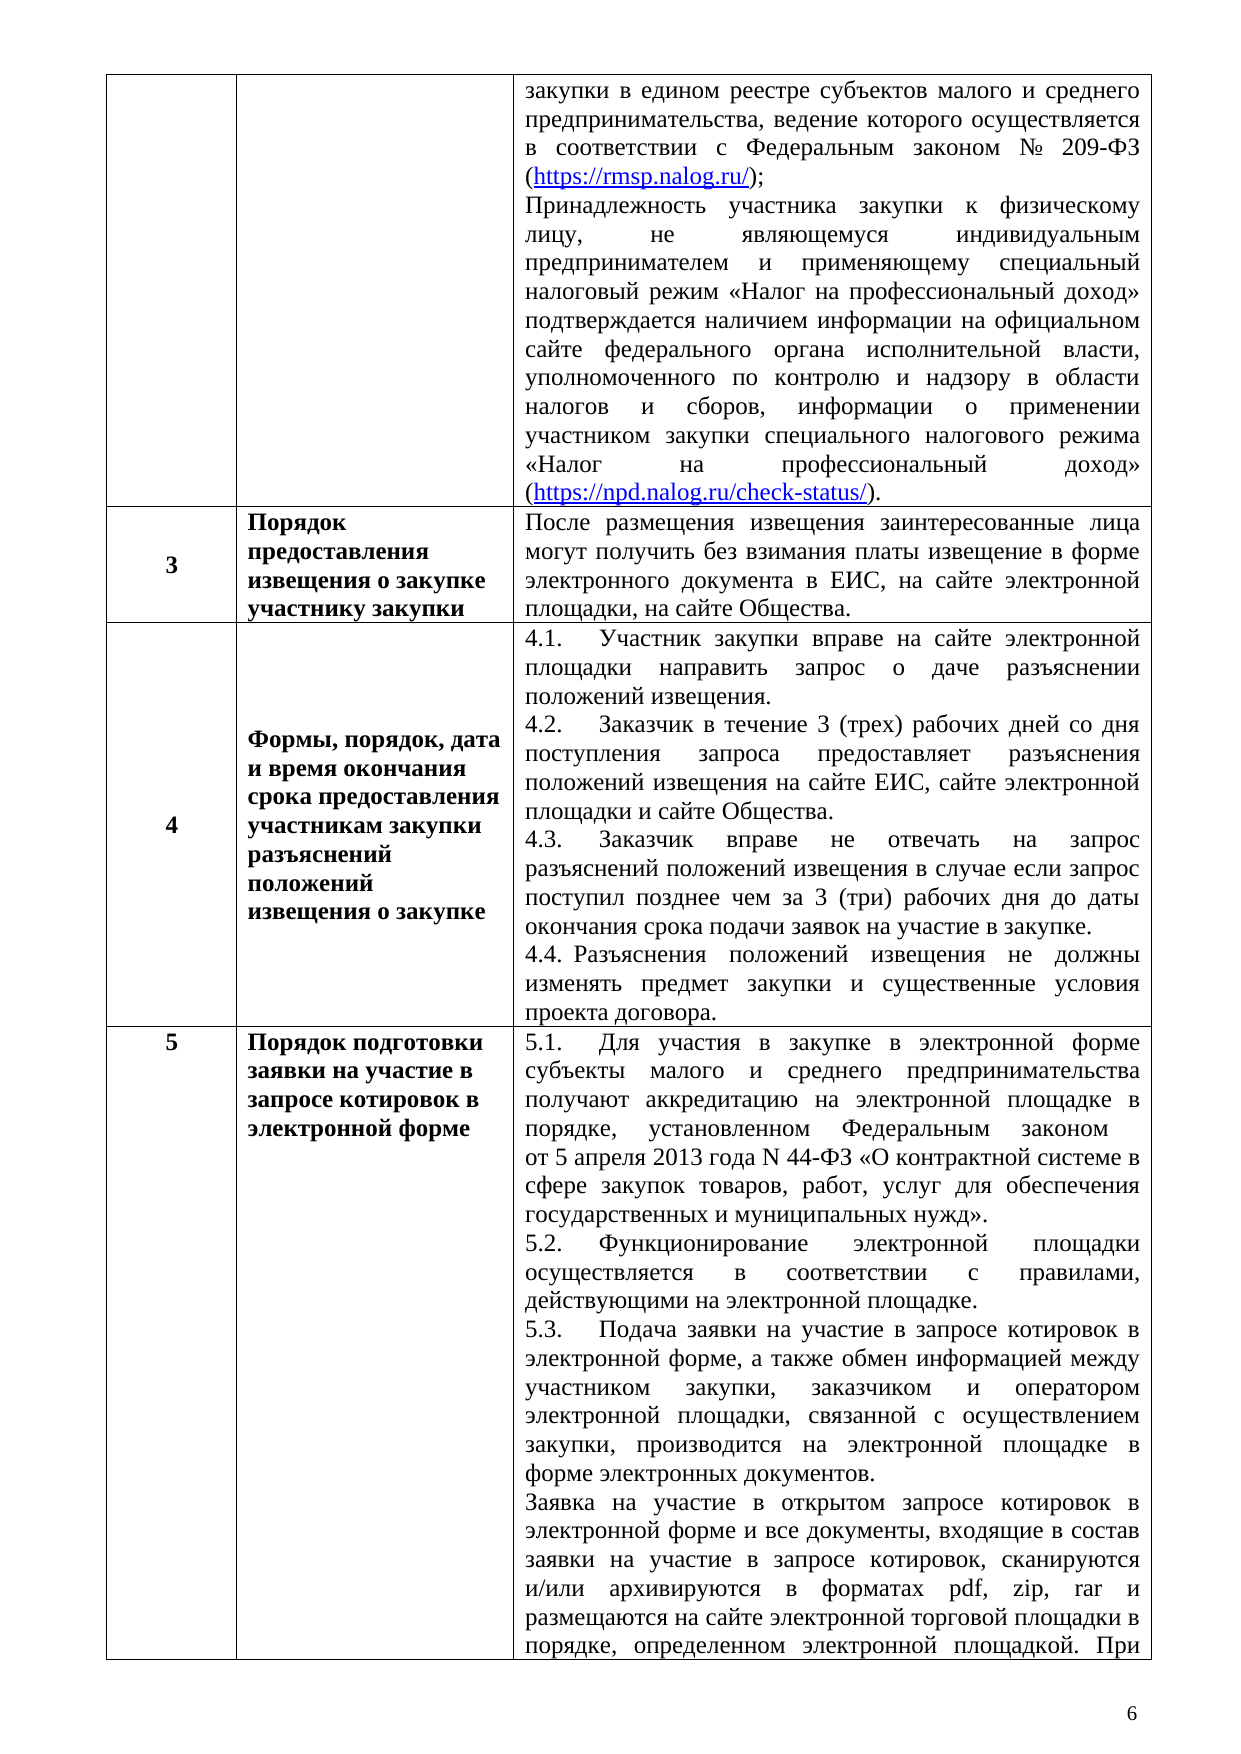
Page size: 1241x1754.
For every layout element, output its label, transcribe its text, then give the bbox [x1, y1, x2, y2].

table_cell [237, 75, 513, 506]
table_cell Участник закупки вправе на сайте электронной площадки направить запрос о даче разъяснении положений извещения. Заказчик в течение 3 (трех) рабочих дней со дня поступления запроса предоставляет разъяснения положений извещения на сайте ЕИС, сайте электронной площадки и сайте Общества. Заказчик вправе не отвечать на запрос разъяснений положений извещения в случае если запрос поступил позднее чем за 3 (три) рабочих дня до даты окончания срока подачи заявок на участие в закупке. Разъяснения положений извещения не должны изменять предмет закупки и существенные условия проекта договора. [514, 623, 1151, 1026]
table_cell Порядок предоставления извещения о закупке участнику закупки [237, 507, 513, 622]
table_cell Формы, порядок, дата и время окончания срока предоставления участникам закупки разъяснений положений извещения о закупке [237, 623, 513, 1026]
table_cell 4 [107, 623, 236, 1026]
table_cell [237, 1027, 513, 1659]
table_cell [107, 75, 236, 506]
table_cell 5 [107, 1027, 236, 1659]
table_cell После размещения извещения заинтересованные лица могут получить без взимания платы извещение в форме электронного документа в ЕИС, на сайте электронной площадки, на сайте Общества. [514, 507, 1151, 622]
table_cell 3 [107, 507, 236, 622]
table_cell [514, 1027, 1151, 1659]
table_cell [514, 75, 1151, 506]
